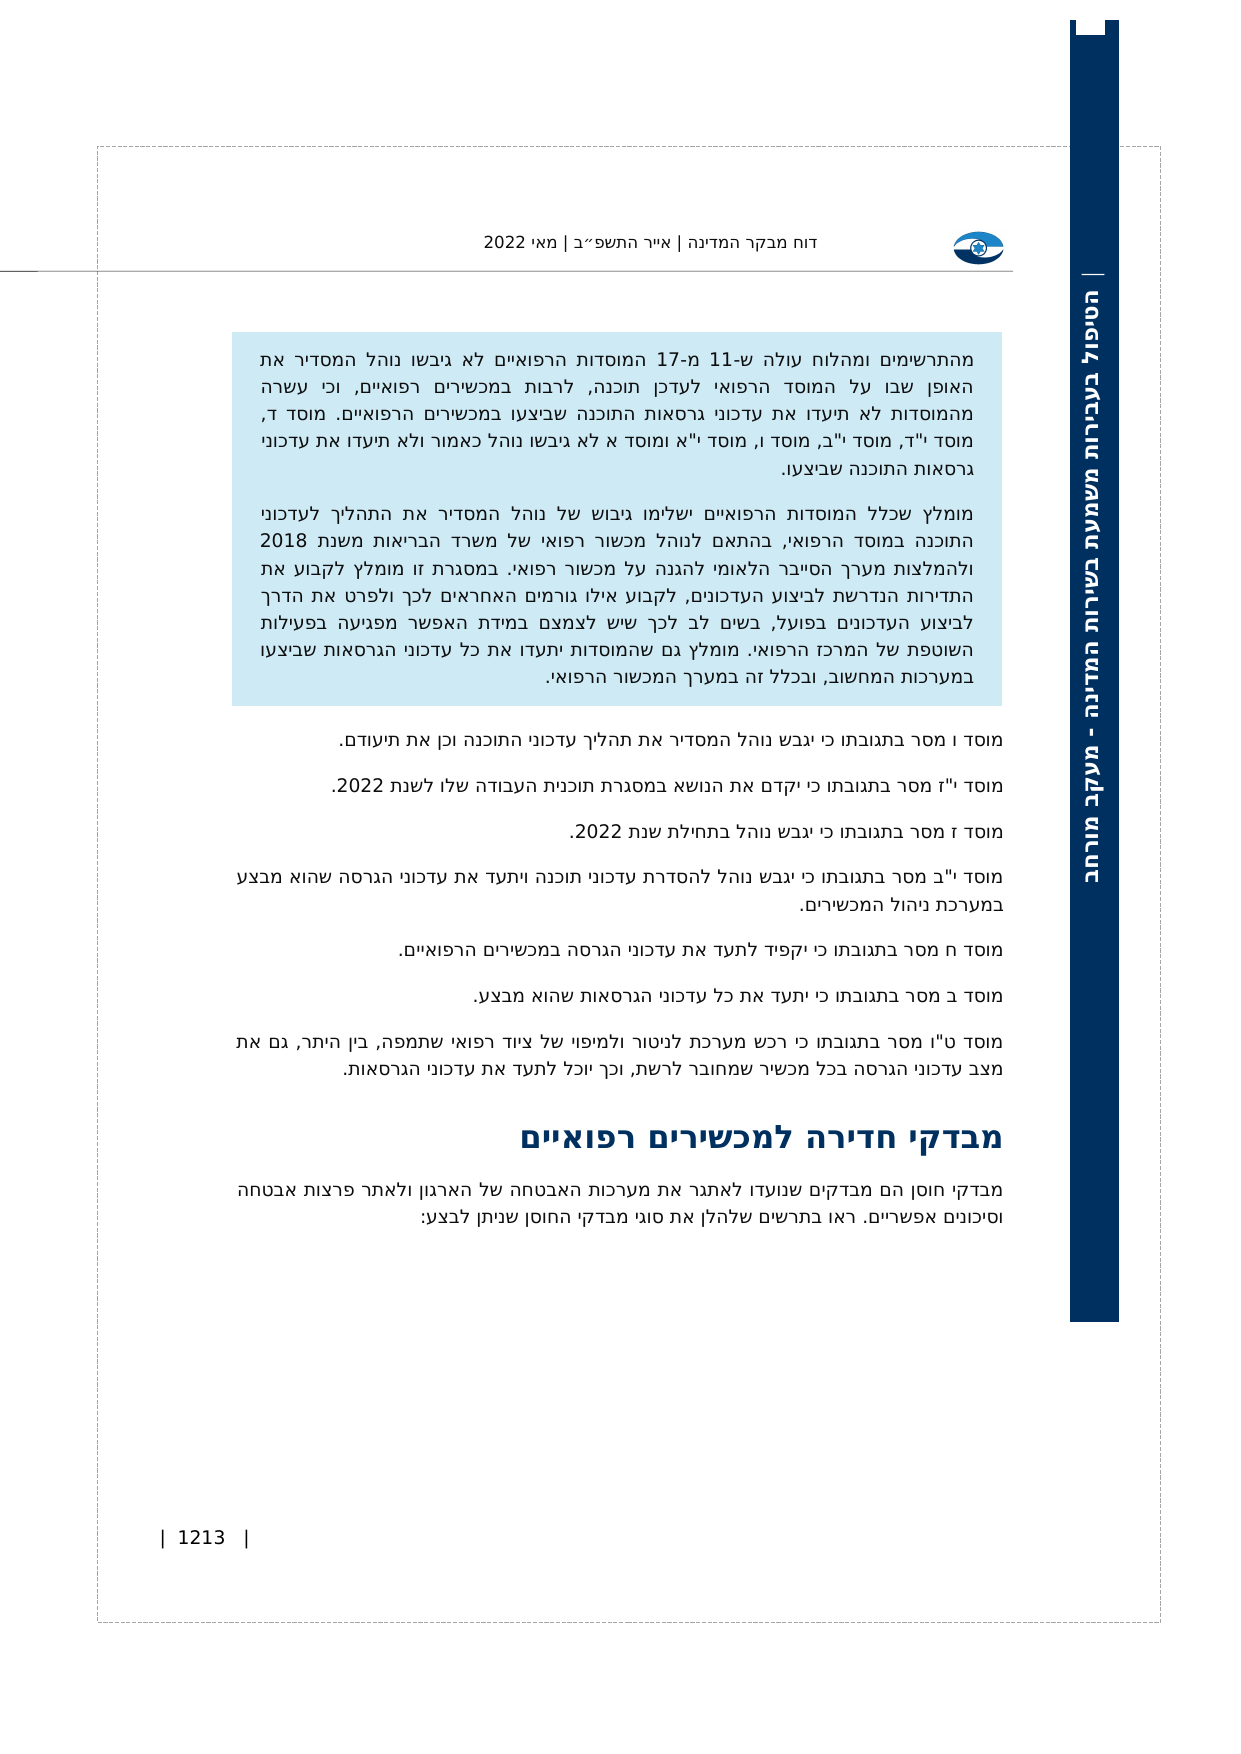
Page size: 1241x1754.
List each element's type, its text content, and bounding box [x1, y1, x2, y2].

text מבדקי חדירה למכשירים רפואיים [236, 1118, 1004, 1156]
text מוסד י"ז מסר בתגובתו כי יקדם את הנושא במסגרת תוכנית העבודה שלו לשנת 2022. [236, 771, 1004, 798]
text מוסד ט"ו מסר בתגובתו כי רכש מערכת לניטור ולמיפוי של ציוד רפואי שתמפה, בין היתר, גם את מצב עדכוני הגרסה בכל מכשיר שמחובר לרשת, וכך יוכל לתעד את עדכוני הגרסאות. [236, 1027, 1004, 1081]
text מבדקי חוסן הם מבדקים שנועדו לאתגר את מערכות האבטחה של הארגון ולאתר פרצות אבטחה וסיכונים אפשריים. ראו בתרשים שלהלן את סוגי מבדקי החוסן שניתן לבצע: [236, 1175, 1004, 1229]
picture [950, 228, 1007, 268]
text מוסד ז מסר בתגובתו כי יגבש נוהל בתחילת שנת 2022. [236, 816, 1004, 843]
text מהתרשימים ומהלוח עולה ש-11 מ-17 המוסדות הרפואיים לא גיבשו נוהל המסדיר את האופן שבו על המוסד הרפואי לעדכן תוכנה, לרבות במכשירים רפואיים, וכי עשרה מהמוסדות לא תיעדו את עדכוני גרסאות התוכנה שביצעו במכשירים הרפואיים. מוסד ד, מוסד י"ד, מוסד י"ב, מוסד ו, מוסד י"א ומוסד א לא גיבשו נוהל כאמור ולא תיעדו את עדכוני גרסאות התוכנה שביצעו. [237, 337, 997, 480]
text מוסד ח מסר בתגובתו כי יקפיד לתעד את עדכוני הגרסה במכשירים הרפואיים. [236, 935, 1004, 962]
text מוסד י"ב מסר בתגובתו כי יגבש נוהל להסדרת עדכוני תוכנה ויתעד את עדכוני הגרסה שהוא מבצע במערכת ניהול המכשירים. [236, 862, 1004, 916]
text מוסד ב מסר בתגובתו כי יתעד את כל עדכוני הגרסאות שהוא מבצע. [236, 981, 1004, 1008]
text מומלץ שכלל המוסדות הרפואיים ישלימו גיבוש של נוהל המסדיר את התהליך לעדכוני התוכנה במוסד הרפואי, בהתאם לנוהל מכשור רפואי של משרד הבריאות משנת 2018 ולהמלצות מערך הסייבר הלאומי להגנה על מכשור רפואי. במסגרת זו מומלץ לקבוע את התדירות הנדרשת לביצוע העדכונים, לקבוע אילו גורמים האחראים לכך ולפרט את הדרך לביצוע העדכונים בפועל, בשים לב לכך שיש לצמצם במידת האפשר מפגיעה בפעילות השוטפת של המרכז הרפואי. מומלץ גם שהמוסדות יתעדו את כל עדכוני הגרסאות שביצעו במערכות המחשוב, ובכלל זה במערך המכשור הרפואי. [237, 486, 997, 701]
text מוסד ו מסר בתגובתו כי יגבש נוהל המסדיר את תהליך עדכוני התוכנה וכן את תיעודם. [236, 725, 1004, 752]
